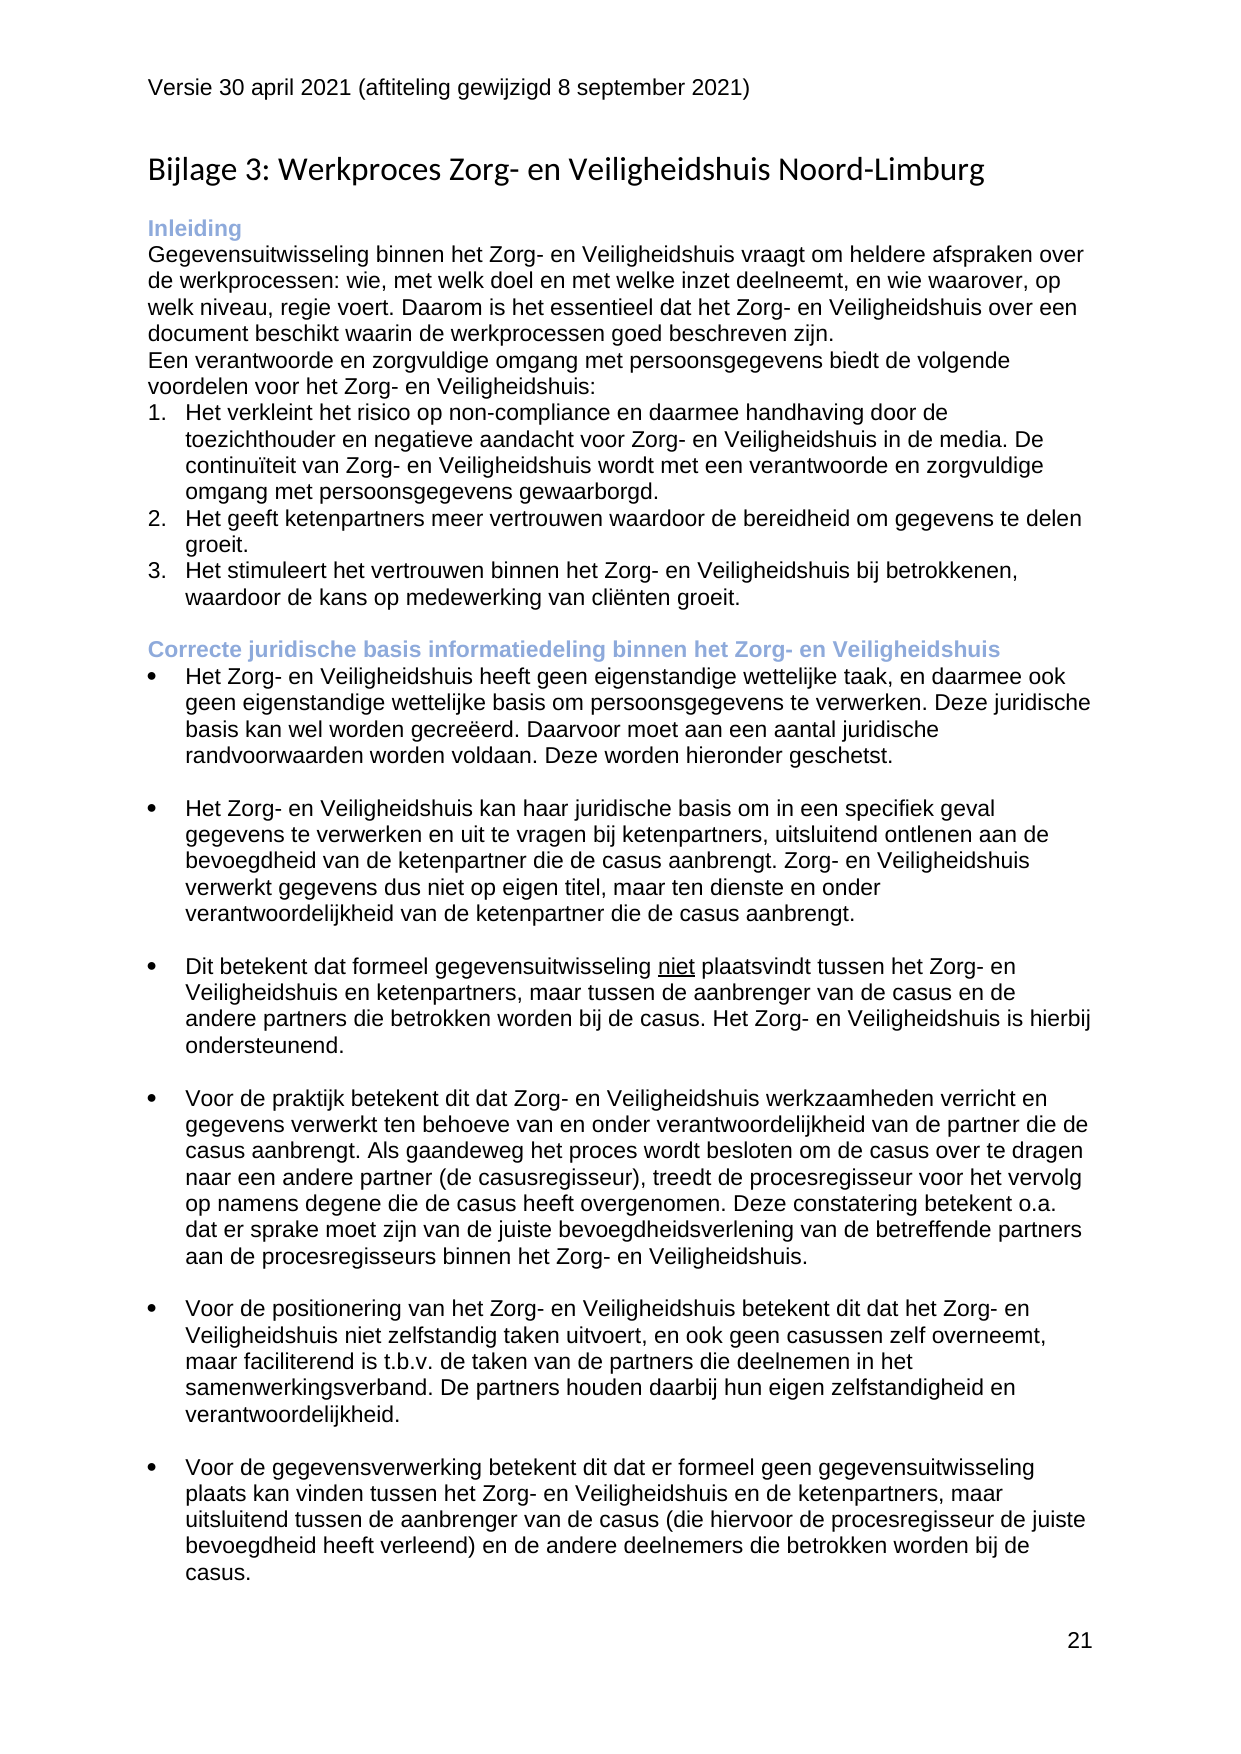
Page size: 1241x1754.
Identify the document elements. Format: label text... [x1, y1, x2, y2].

text Correcte juridische basis informatiedeling binnen het Zorg- en Veiligheidshuis [148, 636, 1092, 663]
text Gegevensuitwisseling binnen het Zorg- en Veiligheidshuis vraagt om heldere afspraken over de werkprocessen: wie, met welk doel en met welke inzet deelneemt, en wie waarover, op welk niveau, regie voert. Daarom is het essentieel dat het Zorg- en Veiligheidshuis over een document beschikt waarin de werkprocessen goed beschreven zijn. [148, 241, 1092, 347]
list Het geeft ketenpartners meer vertrouwen waardoor de bereidheid om gegevens te delen groeit. [148, 505, 1092, 557]
list Voor de praktijk betekent dit dat Zorg- en Veiligheidshuis werkzaamheden verricht en gegevens verwerkt ten behoeve van en onder verantwoordelijkheid van de partner die de casus aanbrengt. Als gaandeweg het proces wordt besloten om de casus over te dragen naar een andere partner (de casusregisseur), treedt de procesregisseur voor het vervolg op namens degene die de casus heeft overgenomen. Deze constatering betekent o.a. dat er sprake moet zijn van de juiste bevoegdheidsverlening van de betreffende partners aan de procesregisseurs binnen het Zorg- en Veiligheidshuis. [148, 1084, 1092, 1269]
list Het verkleint het risico op non-compliance en daarmee handhaving door de toezichthouder en negatieve aandacht voor Zorg- en Veiligheidshuis in de media. De continuïteit van Zorg- en Veiligheidshuis wordt met een verantwoorde en zorgvuldige omgang met persoonsgegevens gewaarborgd. [148, 399, 1092, 505]
list Het stimuleert het vertrouwen binnen het Zorg- en Veiligheidshuis bij betrokkenen, waardoor de kans op medewerking van cliënten groeit. [148, 557, 1092, 610]
list Dit betekent dat formeel gegevensuitwisseling niet plaatsvindt tussen het Zorg- en Veiligheidshuis en ketenpartners, maar tussen de aanbrenger van de casus en de andere partners die betrokken worden bij de casus. Het Zorg- en Veiligheidshuis is hierbij ondersteunend. [148, 953, 1092, 1058]
text Een verantwoorde en zorgvuldige omgang met persoonsgegevens biedt de volgende voordelen voor het Zorg- en Veiligheidshuis: [148, 347, 1092, 399]
list Het Zorg- en Veiligheidshuis heeft geen eigenstandige wettelijke taak, en daarmee ook geen eigenstandige wettelijke basis om persoonsgegevens te verwerken. Deze juridische basis kan wel worden gecreëerd. Daarvoor moet aan een aantal juridische randvoorwaarden worden voldaan. Deze worden hieronder geschetst. [148, 663, 1092, 768]
list Voor de gegevensverwerking betekent dit dat er formeel geen gegevensuitwisseling plaats kan vinden tussen het Zorg- en Veiligheidshuis en de ketenpartners, maar uitsluitend tussen de aanbrenger van de casus (die hiervoor de procesregisseur de juiste bevoegdheid heeft verleend) en de andere deelnemers die betrokken worden bij de casus. [148, 1453, 1092, 1585]
text Bijlage 3: Werkproces Zorg- en Veiligheidshuis Noord-Limburg [148, 148, 1092, 188]
list Voor de positionering van het Zorg- en Veiligheidshuis betekent dit dat het Zorg- en Veiligheidshuis niet zelfstandig taken uitvoert, en ook geen casussen zelf overneemt, maar faciliterend is t.b.v. de taken van de partners die deelnemen in het samenwerkingsverband. De partners houden daarbij hun eigen zelfstandigheid en verantwoordelijkheid. [148, 1295, 1092, 1427]
list Het Zorg- en Veiligheidshuis kan haar juridische basis om in een specifiek geval gegevens te verwerken en uit te vragen bij ketenpartners, uitsluitend ontlenen aan de bevoegdheid van de ketenpartner die de casus aanbrengt. Zorg- en Veiligheidshuis verwerkt gegevens dus niet op eigen titel, maar ten dienste en onder verantwoordelijkheid van de ketenpartner die de casus aanbrengt. [148, 794, 1092, 926]
text Inleiding [148, 215, 1092, 241]
